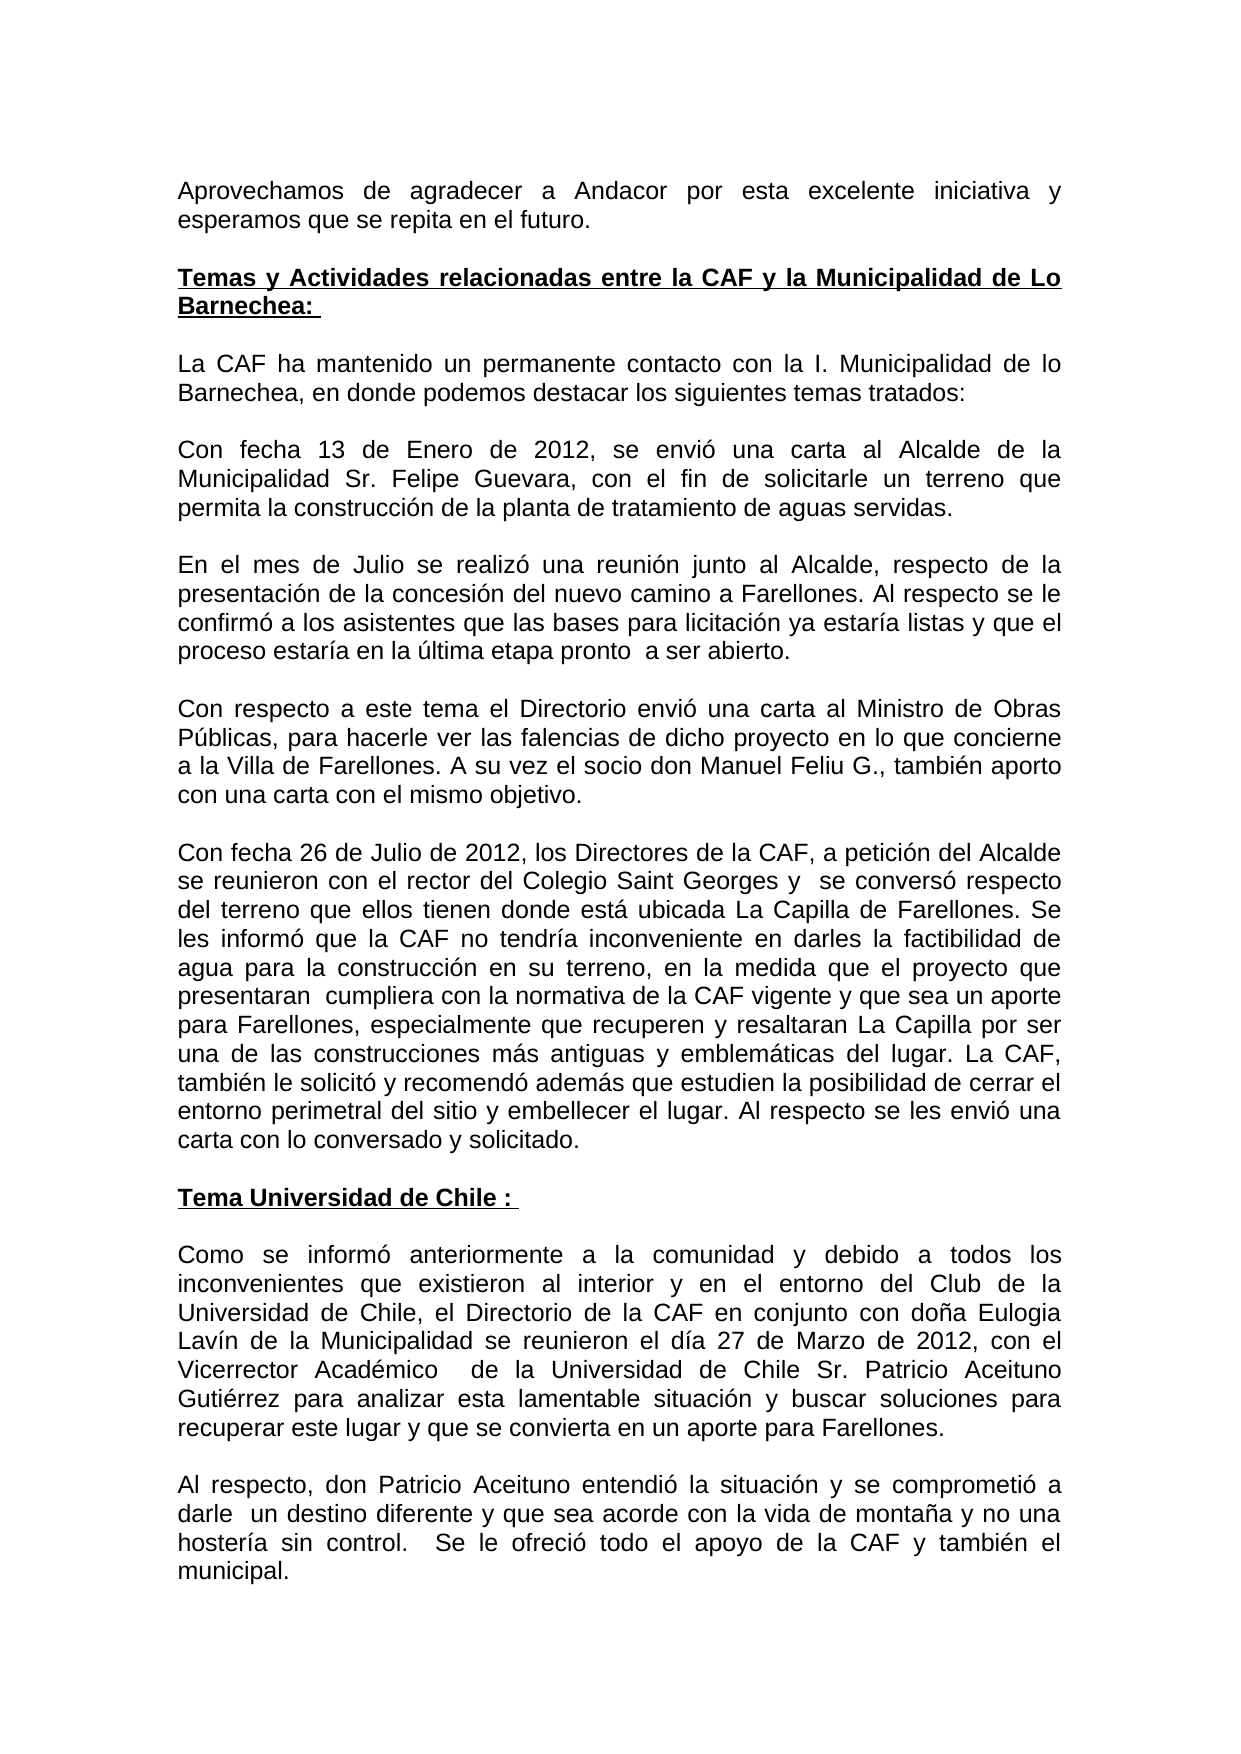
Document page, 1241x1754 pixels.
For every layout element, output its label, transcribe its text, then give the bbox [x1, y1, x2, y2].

text En el mes de Julio se realizó una reunión junto al Alcalde, respecto de la presentación de la concesión del nuevo camino a Farellones. Al respecto se le confirmó a los asistentes que las bases para licitación ya estaría listas y que el proceso estaría en la última etapa pronto a ser abierto. [177, 550, 1063, 665]
text Con respecto a este tema el Directorio envió una carta al Ministro de Obras Públicas, para hacerle ver las falencias de dicho proyecto en lo que concierne a la Villa de Farellones. A su vez el socio don Manuel Feliu G., también aporto con una carta con el mismo objetivo. [177, 694, 1063, 809]
text Como se informó anteriormente a la comunidad y debido a todos los inconvenientes que existieron al interior y en el entorno del Club de la Universidad de Chile, el Directorio de la CAF en conjunto con doña Eulogia Lavín de la Municipalidad se reunieron el día 27 de Marzo de 2012, con el Vicerrector Académico de la Universidad de Chile Sr. Patricio Aceituno Gutiérrez para analizar esta lamentable situación y buscar soluciones para recuperar este lugar y que se convierta en un aporte para Farellones. [177, 1240, 1063, 1441]
text Con fecha 26 de Julio de 2012, los Directores de la CAF, a petición del Alcalde se reunieron con el rector del Colegio Saint Georges y se conversó respecto del terreno que ellos tienen donde está ubicada La Capilla de Farellones. Se les informó que la CAF no tendría inconveniente en darles la factibilidad de agua para la construcción en su terreno, en la medida que el proyecto que presentaran cumpliera con la normativa de la CAF vigente y que sea un aporte para Farellones, especialmente que recuperen y resaltaran La Capilla por ser una de las construcciones más antiguas y emblemáticas del lugar. La CAF, también le solicitó y recomendó además que estudien la posibilidad de cerrar el entorno perimetral del sitio y embellecer el lugar. Al respecto se les envió una carta con lo conversado y solicitado. [177, 838, 1063, 1154]
text La CAF ha mantenido un permanente contacto con la I. Municipalidad de lo Barnechea, en donde podemos destacar los siguientes temas tratados: [177, 349, 1063, 406]
text Aprovechamos de agradecer a Andacor por esta excelente iniciativa y esperamos que se repita en el futuro. [177, 176, 1063, 234]
text Temas y Actividades relacionadas entre la CAF y la Municipalidad de Lo Barnechea: [177, 263, 1063, 320]
text Al respecto, don Patricio Aceituno entendió la situación y se comprometió a darle un destino diferente y que sea acorde con la vida de montaña y no una hostería sin control. Se le ofreció todo el apoyo de la CAF y también el municipal. [177, 1470, 1063, 1585]
text Con fecha 13 de Enero de 2012, se envió una carta al Alcalde de la Municipalidad Sr. Felipe Guevara, con el fin de solicitarle un terreno que permita la construcción de la planta de tratamiento de aguas servidas. [177, 435, 1063, 521]
text Tema Universidad de Chile : [177, 1183, 1063, 1211]
